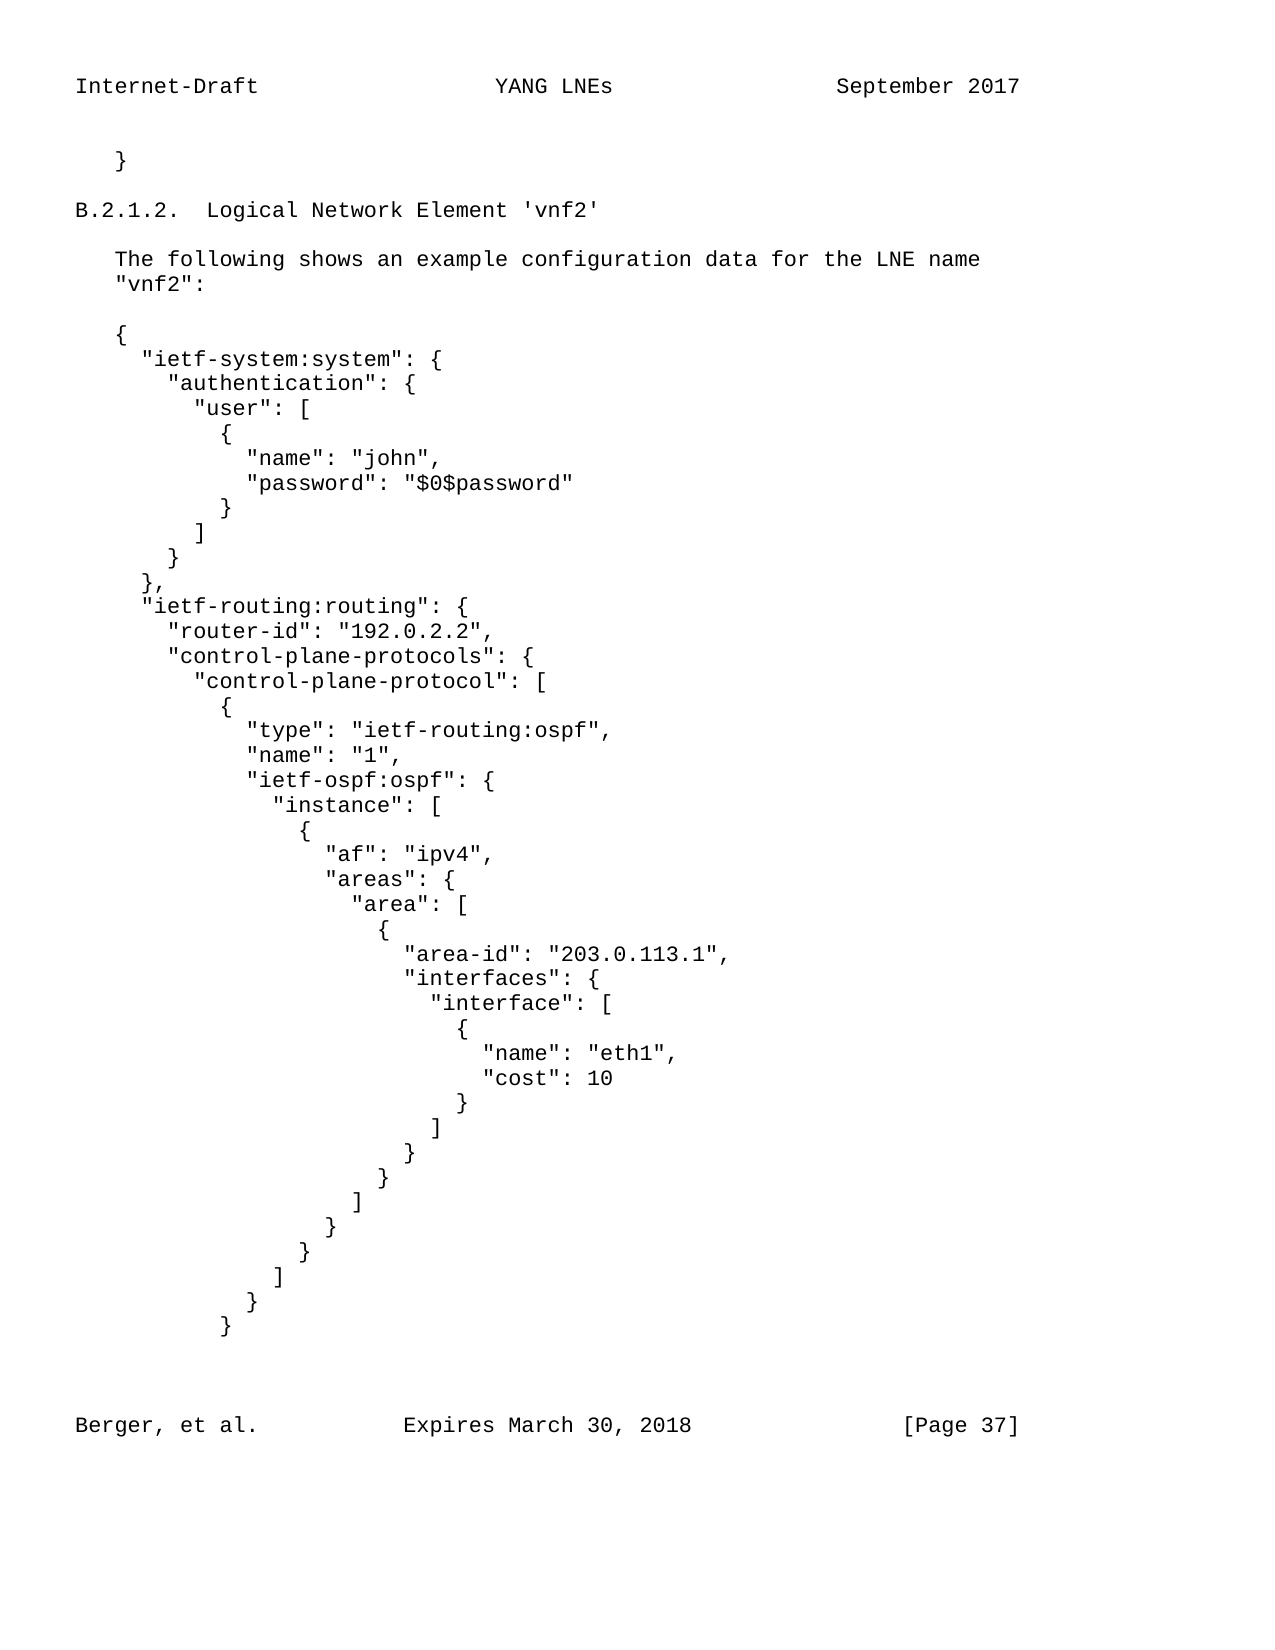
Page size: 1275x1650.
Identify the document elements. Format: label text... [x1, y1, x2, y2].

text } [75, 546, 1200, 571]
text { [75, 323, 1200, 348]
text } [75, 149, 1200, 174]
text } [75, 1166, 1200, 1191]
text "type": "ietf-routing:ospf", [75, 719, 1200, 744]
text ] [75, 1191, 1200, 1215]
text ] [75, 1116, 1200, 1141]
text { [75, 1017, 1200, 1042]
text Berger, et al. Expires March 30, 2018 [Page 37] [75, 1414, 1200, 1438]
text The following shows an example configuration data for the LNE name [75, 248, 1200, 273]
text "af": "ipv4", [75, 843, 1200, 868]
text } [75, 1091, 1200, 1116]
text "router-id": "192.0.2.2", [75, 620, 1200, 645]
text "interface": [ [75, 992, 1200, 1017]
text "instance": [ [75, 794, 1200, 819]
text "areas": { [75, 868, 1200, 893]
text { [75, 819, 1200, 843]
text { [75, 695, 1200, 719]
text } [75, 496, 1200, 521]
text B.2.1.2. Logical Network Element 'vnf2' [75, 199, 1200, 224]
text "authentication": { [75, 372, 1200, 397]
text } [75, 1141, 1200, 1166]
text "name": "john", [75, 447, 1200, 472]
text ] [75, 521, 1200, 546]
text "control-plane-protocol": [ [75, 670, 1200, 695]
text "cost": 10 [75, 1067, 1200, 1091]
text "control-plane-protocols": { [75, 645, 1200, 670]
text } [75, 1240, 1200, 1265]
text }, [75, 571, 1200, 596]
text "interfaces": { [75, 967, 1200, 992]
text "name": "eth1", [75, 1042, 1200, 1067]
text } [75, 1290, 1200, 1314]
text "vnf2": [75, 273, 1200, 298]
text "area": [ [75, 893, 1200, 918]
text "ietf-ospf:ospf": { [75, 769, 1200, 794]
text { [75, 422, 1200, 447]
text "area-id": "203.0.113.1", [75, 943, 1200, 967]
text "ietf-routing:routing": { [75, 596, 1200, 620]
text } [75, 1314, 1200, 1339]
text "name": "1", [75, 744, 1200, 769]
text "password": "$0$password" [75, 472, 1200, 496]
text Internet-Draft YANG LNEs September 2017 [75, 75, 1200, 100]
text "user": [ [75, 397, 1200, 422]
text ] [75, 1265, 1200, 1290]
text { [75, 918, 1200, 943]
text } [75, 1215, 1200, 1240]
text "ietf-system:system": { [75, 348, 1200, 372]
